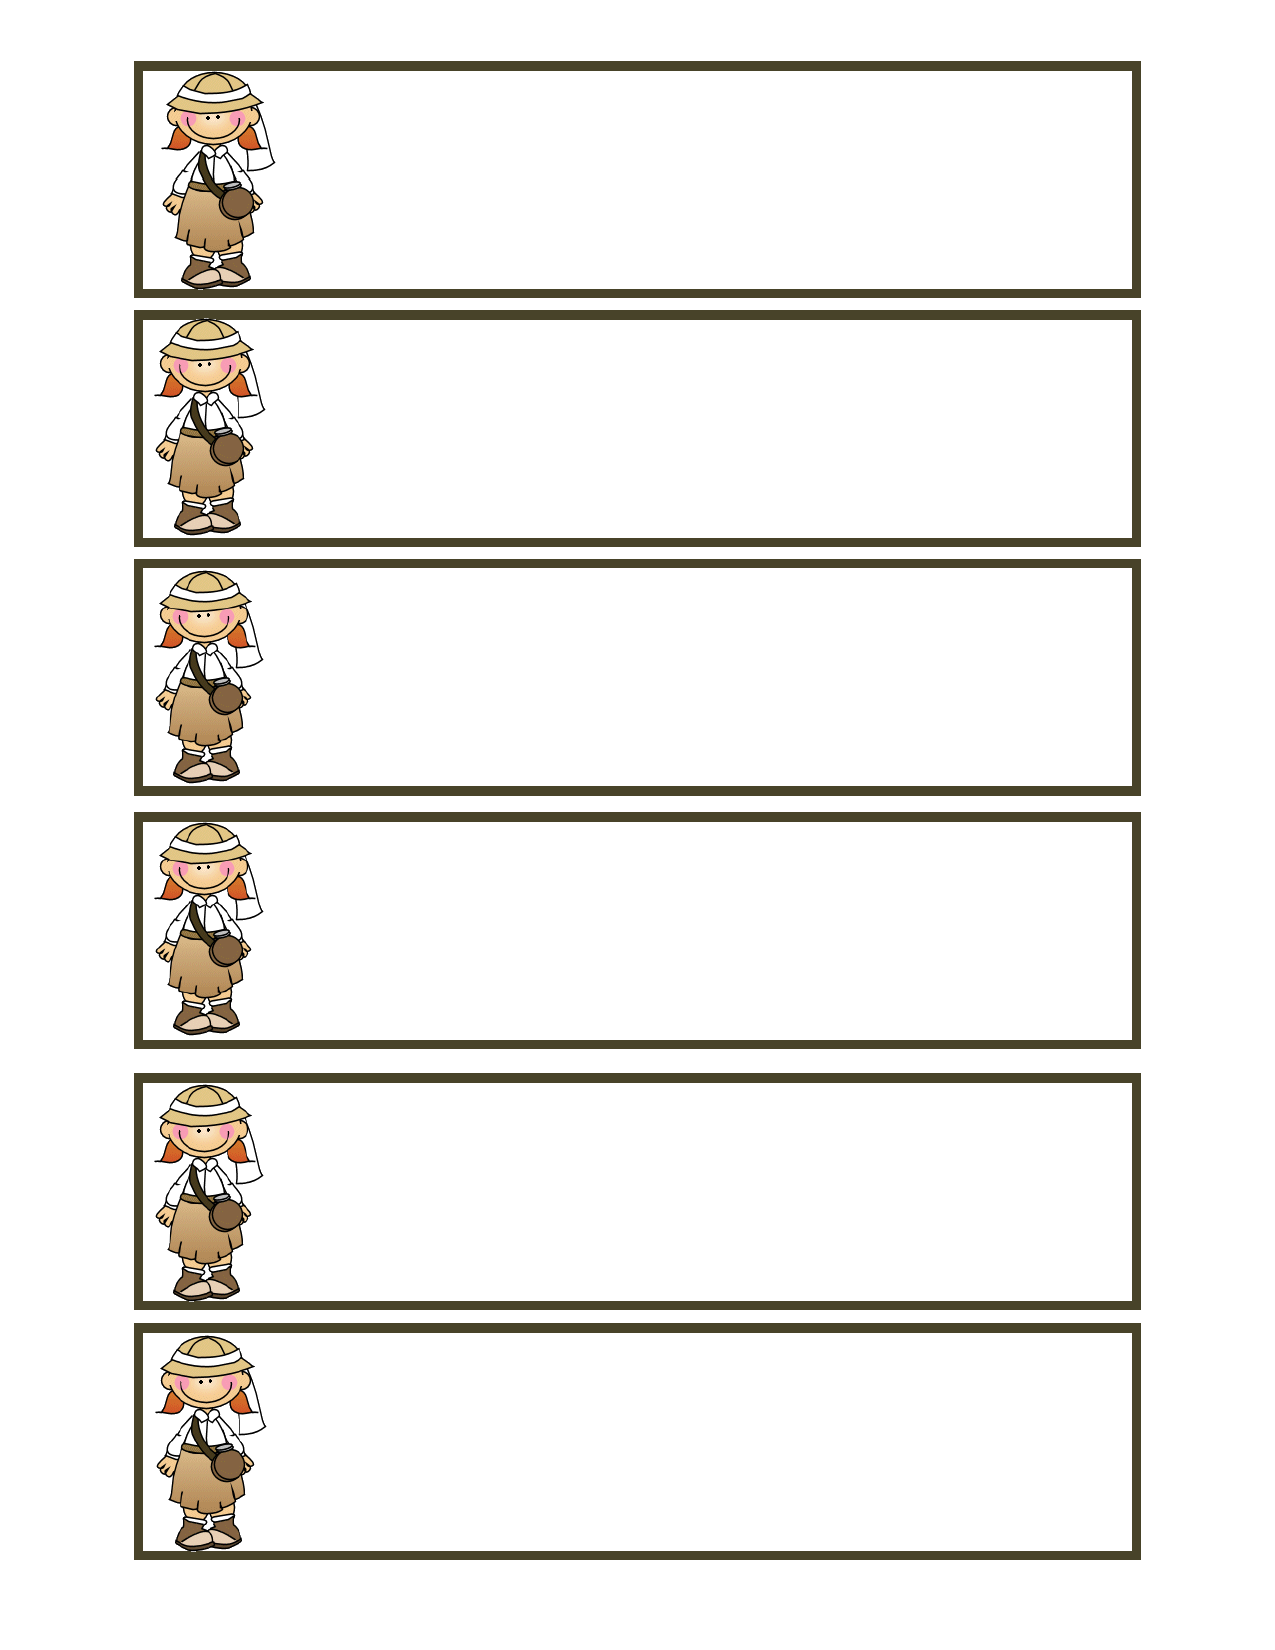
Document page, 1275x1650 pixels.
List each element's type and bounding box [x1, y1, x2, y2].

picture [151, 1330, 269, 1553]
picture [150, 565, 266, 785]
picture [157, 66, 278, 293]
picture [150, 314, 268, 538]
picture [150, 817, 266, 1037]
picture [150, 1080, 266, 1303]
